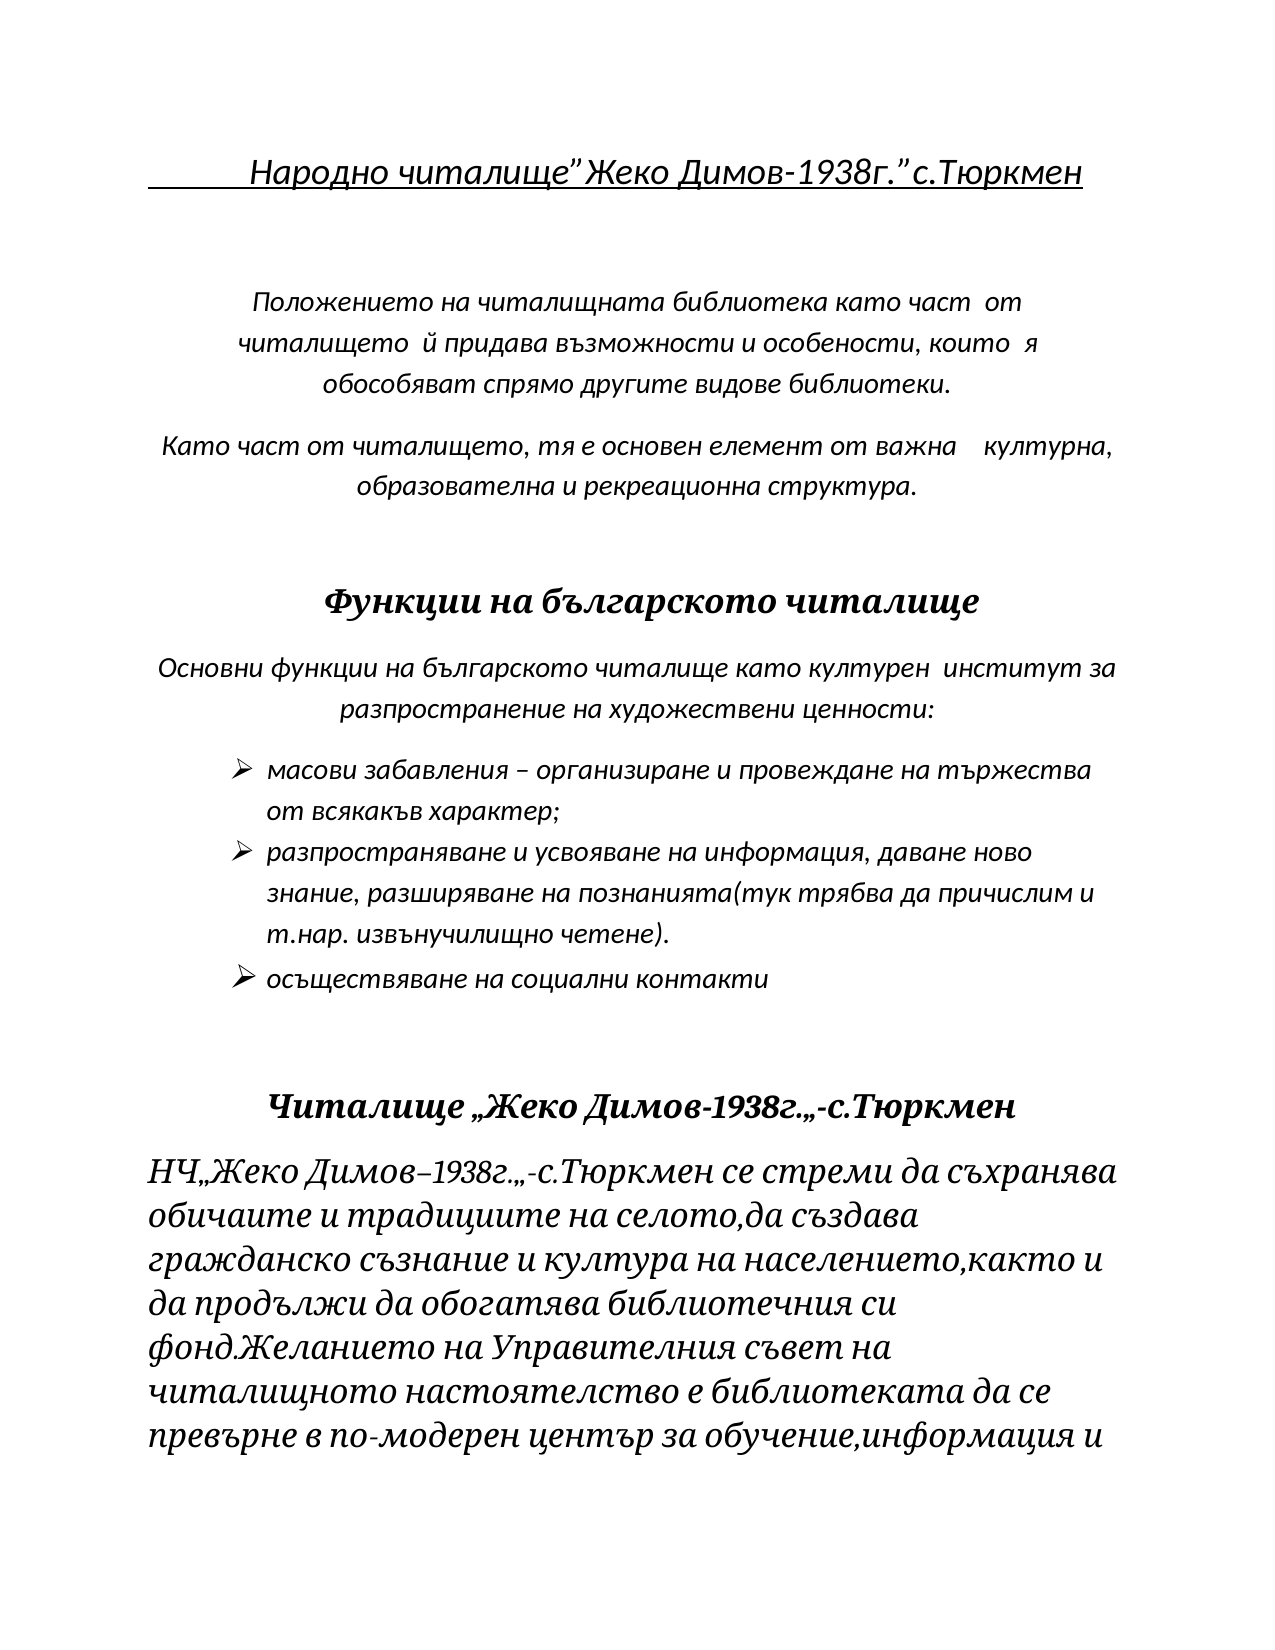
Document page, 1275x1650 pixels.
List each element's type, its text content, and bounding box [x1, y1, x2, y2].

list осъществяване на социални контакти [229, 956, 1127, 997]
text Основни функции на българското читалище като културен институт за разпространение на художествени ценности: [148, 649, 1127, 725]
text Читалище „Жеко Димов-1938г.„-с.Тюркмен [266, 1089, 1127, 1127]
list масови забавления – организиране и провеждане на тържества от всякакъв характер; [229, 751, 1127, 828]
text Като част от читалището, тя e основен елемент от важна културна, образователна и рекреационна структура. [148, 427, 1127, 503]
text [148, 1153, 1127, 1456]
list разпространяване и усвояване на информация, даване ново знание, разширяване на познанията(тук трябва да причислим и т.нар. извънучилищно четене). [229, 833, 1127, 951]
text Положението на читалищната библиотека като част от читалището й придава възможности и особености, които я обособяват спрямо другите видове библиотеки. [148, 283, 1127, 400]
text Народно читалище”Жеко Димов-1938г.”с.Тюркмен [148, 148, 1127, 193]
text Функции на българското читалище [148, 584, 1127, 622]
